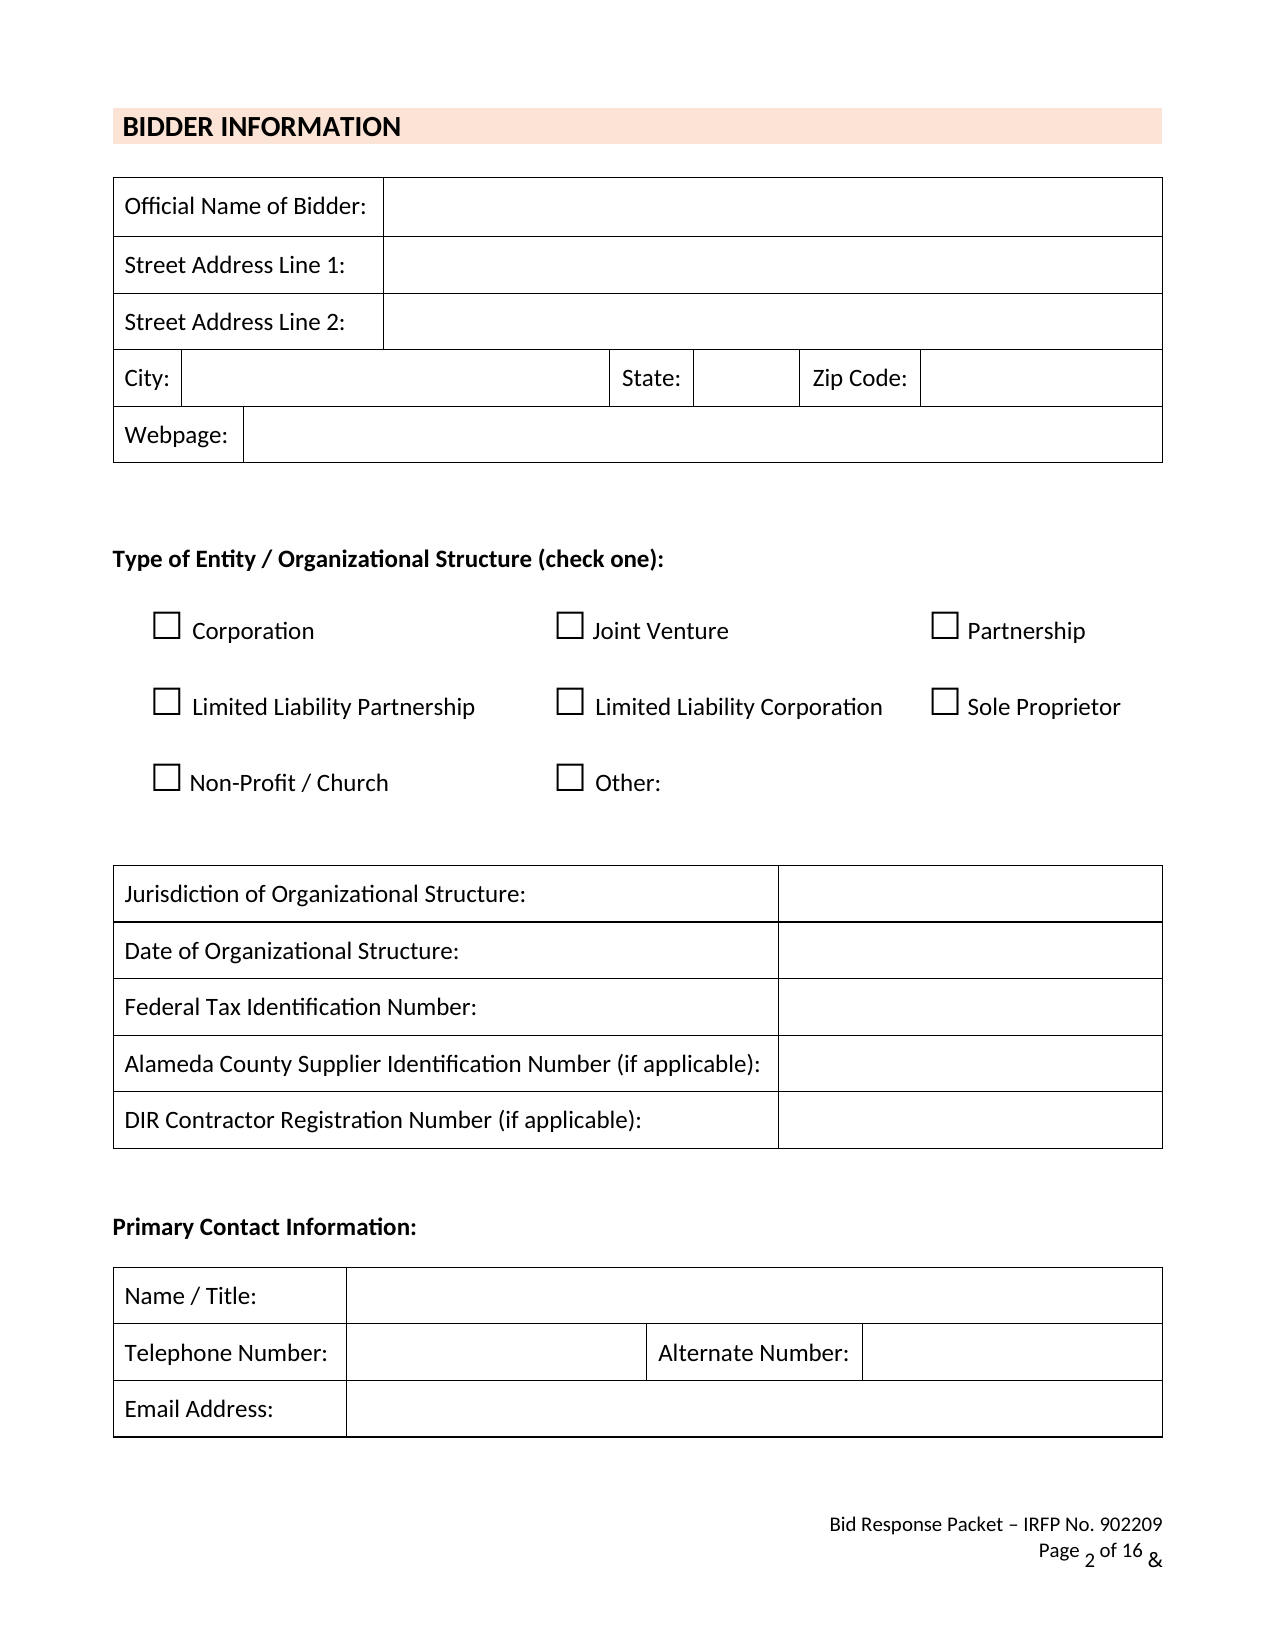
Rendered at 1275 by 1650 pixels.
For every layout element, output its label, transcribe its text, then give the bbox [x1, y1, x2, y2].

table_cell Zip Code: [800, 350, 920, 406]
table_header BIDDER INFORMATION [113, 108, 1162, 144]
table_cell [863, 1324, 1162, 1380]
table_cell [694, 350, 799, 406]
table_cell Street Address Line 2: [114, 294, 383, 349]
table_header Official Name of Bidder: [114, 178, 383, 236]
text Type of Entity / Organizational Structure (check one): [112, 544, 1162, 574]
table_header Name / Title: [114, 1268, 346, 1323]
table_header [384, 178, 1162, 236]
table_cell [921, 350, 1162, 406]
table_cell [384, 294, 1162, 349]
table_header [779, 866, 1162, 921]
table_cell [347, 1324, 646, 1380]
table_cell Federal Tax Identification Number: [114, 979, 778, 1034]
table_cell DIR Contractor Registration Number (if applicable): [114, 1092, 778, 1148]
table_cell [244, 407, 1162, 462]
table_header [347, 1268, 1162, 1323]
table_cell [384, 237, 1162, 292]
table_cell [779, 979, 1162, 1034]
text Primary Contact Information: [112, 1211, 1162, 1242]
table_cell Alameda County Supplier Identification Number (if applicable): [114, 1036, 778, 1091]
table_cell [182, 350, 609, 406]
table_cell Webpage: [114, 407, 243, 462]
table_cell Telephone Number: [114, 1324, 346, 1380]
table_cell [779, 923, 1162, 978]
table_cell [779, 1036, 1162, 1091]
text ☐ Corporation ☐ Joint Venture ☐ Partnership [112, 599, 1162, 650]
table_cell State: [610, 350, 693, 406]
table_cell City: [114, 350, 181, 406]
table_cell Email Address: [114, 1381, 346, 1436]
text ☐ Limited Liability Partnership ☐ Limited Liability Corporation ☐ Sole Proprietor [112, 675, 1162, 726]
table_header Jurisdiction of Organizational Structure: [114, 866, 778, 921]
table_cell Street Address Line 1: [114, 237, 383, 292]
table_cell Date of Organizational Structure: [114, 923, 778, 978]
table_cell [347, 1381, 1162, 1436]
text ☐ Non-Profit / Church ☐ Other: [112, 751, 1162, 802]
table_cell [779, 1092, 1162, 1148]
table_cell Alternate Number: [647, 1324, 862, 1380]
